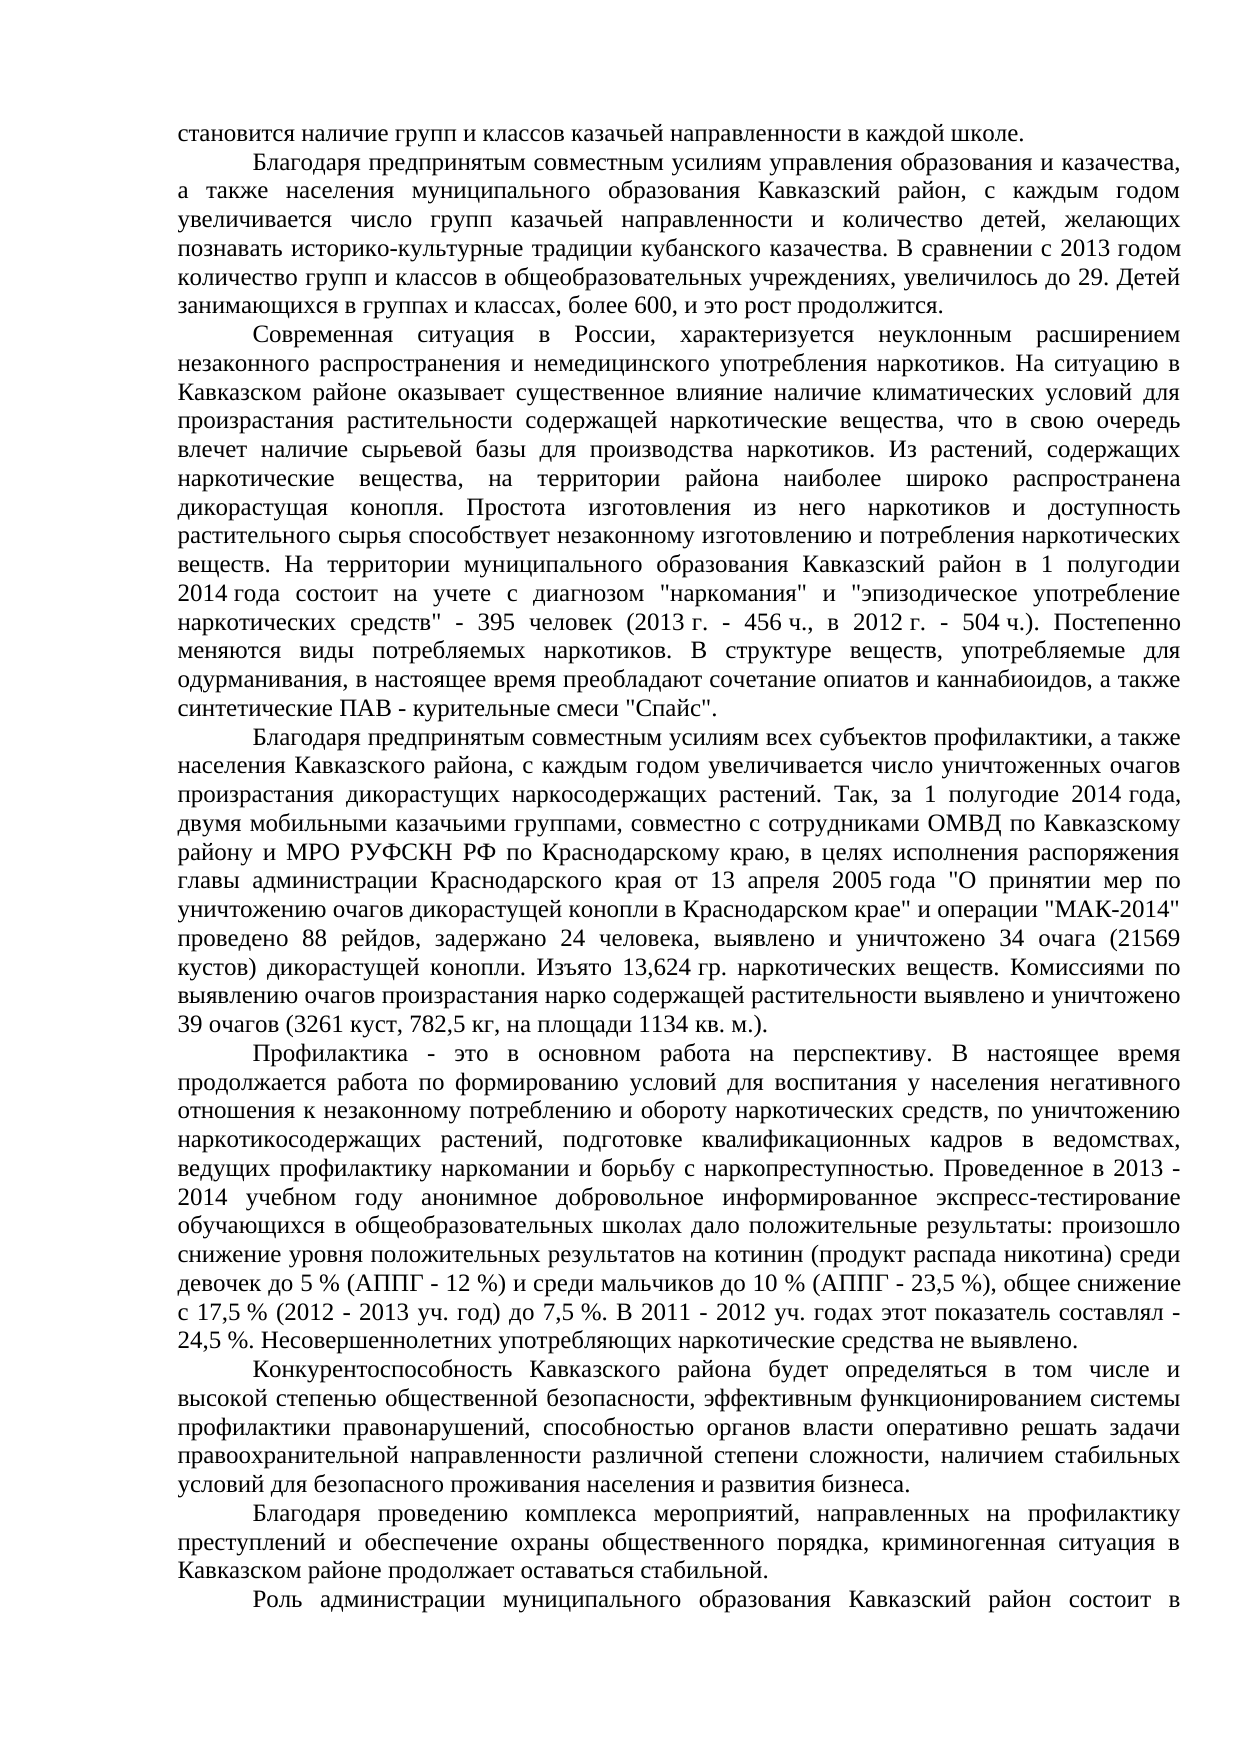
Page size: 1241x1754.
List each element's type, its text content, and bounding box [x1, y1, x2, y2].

text Благодаря предпринятым совместным усилиям управления образования и казачества, а также населения муниципального образования Кавказский район, с каждым годом увеличивается число групп казачьей направленности и количество детей, желающих познавать историко-культурные традиции кубанского казачества. В сравнении с 2013 годом количество групп и классов в общеобразовательных учреждениях, увеличилось до 29. Детей занимающихся в группах и классах, более 600, и это рост продолжится. [177, 147, 1181, 319]
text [177, 118, 1181, 147]
text Профилактика - это в основном работа на перспективу. В настоящее время продолжается работа по формированию условий для воспитания у населения негативного отношения к незаконному потреблению и обороту наркотических средств, по уничтожению наркотикосодержащих растений, подготовке квалификационных кадров в ведомствах, ведущих профилактику наркомании и борьбу с наркопреступностью. Проведенное в 2013 - 2014 учебном году анонимное добровольное информированное экспресс-тестирование обучающихся в общеобразовательных школах дало положительные результаты: произошло снижение уровня положительных результатов на котинин (продукт распада никотина) среди девочек до 5 % (АППГ - 12 %) и среди мальчиков до 10 % (АППГ - 23,5 %), общее снижение с 17,5 % (2012 - 2013 уч. год) до 7,5 %. В 2011 - 2012 уч. годах этот показатель составлял - 24,5 %. Несовершеннолетних употребляющих наркотические средства не выявлено. [177, 1038, 1181, 1354]
text Благодаря предпринятым совместным усилиям всех субъектов профилактики, а также населения Кавказского района, с каждым годом увеличивается число уничтоженных очагов произрастания дикорастущих наркосодержащих растений. Так, за 1 полугодие 2014 года, двумя мобильными казачьими группами, совместно с сотрудниками ОМВД по Кавказскому району и МРО РУФСКН РФ по Краснодарскому краю, в целях исполнения распоряжения главы администрации Краснодарского края от 13 апреля 2005 года "О принятии мер по уничтожению очагов дикорастущей конопли в Краснодарском крае" и операции "МАК-2014" проведено 88 рейдов, задержано 24 человека, выявлено и уничтожено 34 очага (21569 кустов) дикорастущей конопли. Изъято 13,624 гр. наркотических веществ. Комиссиями по выявлению очагов произрастания нарко содержащей растительности выявлено и уничтожено 39 очагов (3261 куст, 782,5 кг, на площади 1134 кв. м.). [177, 722, 1181, 1038]
text Современная ситуация в России, характеризуется неуклонным расширением незаконного распространения и немедицинского употребления наркотиков. На ситуацию в Кавказском районе оказывает существенное влияние наличие климатических условий для произрастания растительности содержащей наркотические вещества, что в свою очередь влечет наличие сырьевой базы для производства наркотиков. Из растений, содержащих наркотические вещества, на территории района наиболее широко распространена дикорастущая конопля. Простота изготовления из него наркотиков и доступность растительного сырья способствует незаконному изготовлению и потребления наркотических веществ. На территории муниципального образования Кавказский район в 1 полугодии 2014 года состоит на учете с диагнозом "наркомания" и "эпизодическое употребление наркотических средств" - 395 человек (2013 г. - 456 ч., в 2012 г. - 504 ч.). Постепенно меняются виды потребляемых наркотиков. В структуре веществ, употребляемые для одурманивания, в настоящее время преобладают сочетание опиатов и каннабиоидов, а также синтетические ПАВ - курительные смеси "Спайс". [177, 319, 1181, 722]
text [177, 1584, 1181, 1613]
text Конкурентоспособность Кавказского района будет определяться в том числе и высокой степенью общественной безопасности, эффективным функционированием системы профилактики правонарушений, способностью органов власти оперативно решать задачи правоохранительной направленности различной степени сложности, наличием стабильных условий для безопасного проживания населения и развития бизнеса. [177, 1354, 1181, 1498]
text Благодаря проведению комплекса мероприятий, направленных на профилактику преступлений и обеспечение охраны общественного порядка, криминогенная ситуация в Кавказском районе продолжает оставаться стабильной. [177, 1498, 1181, 1584]
